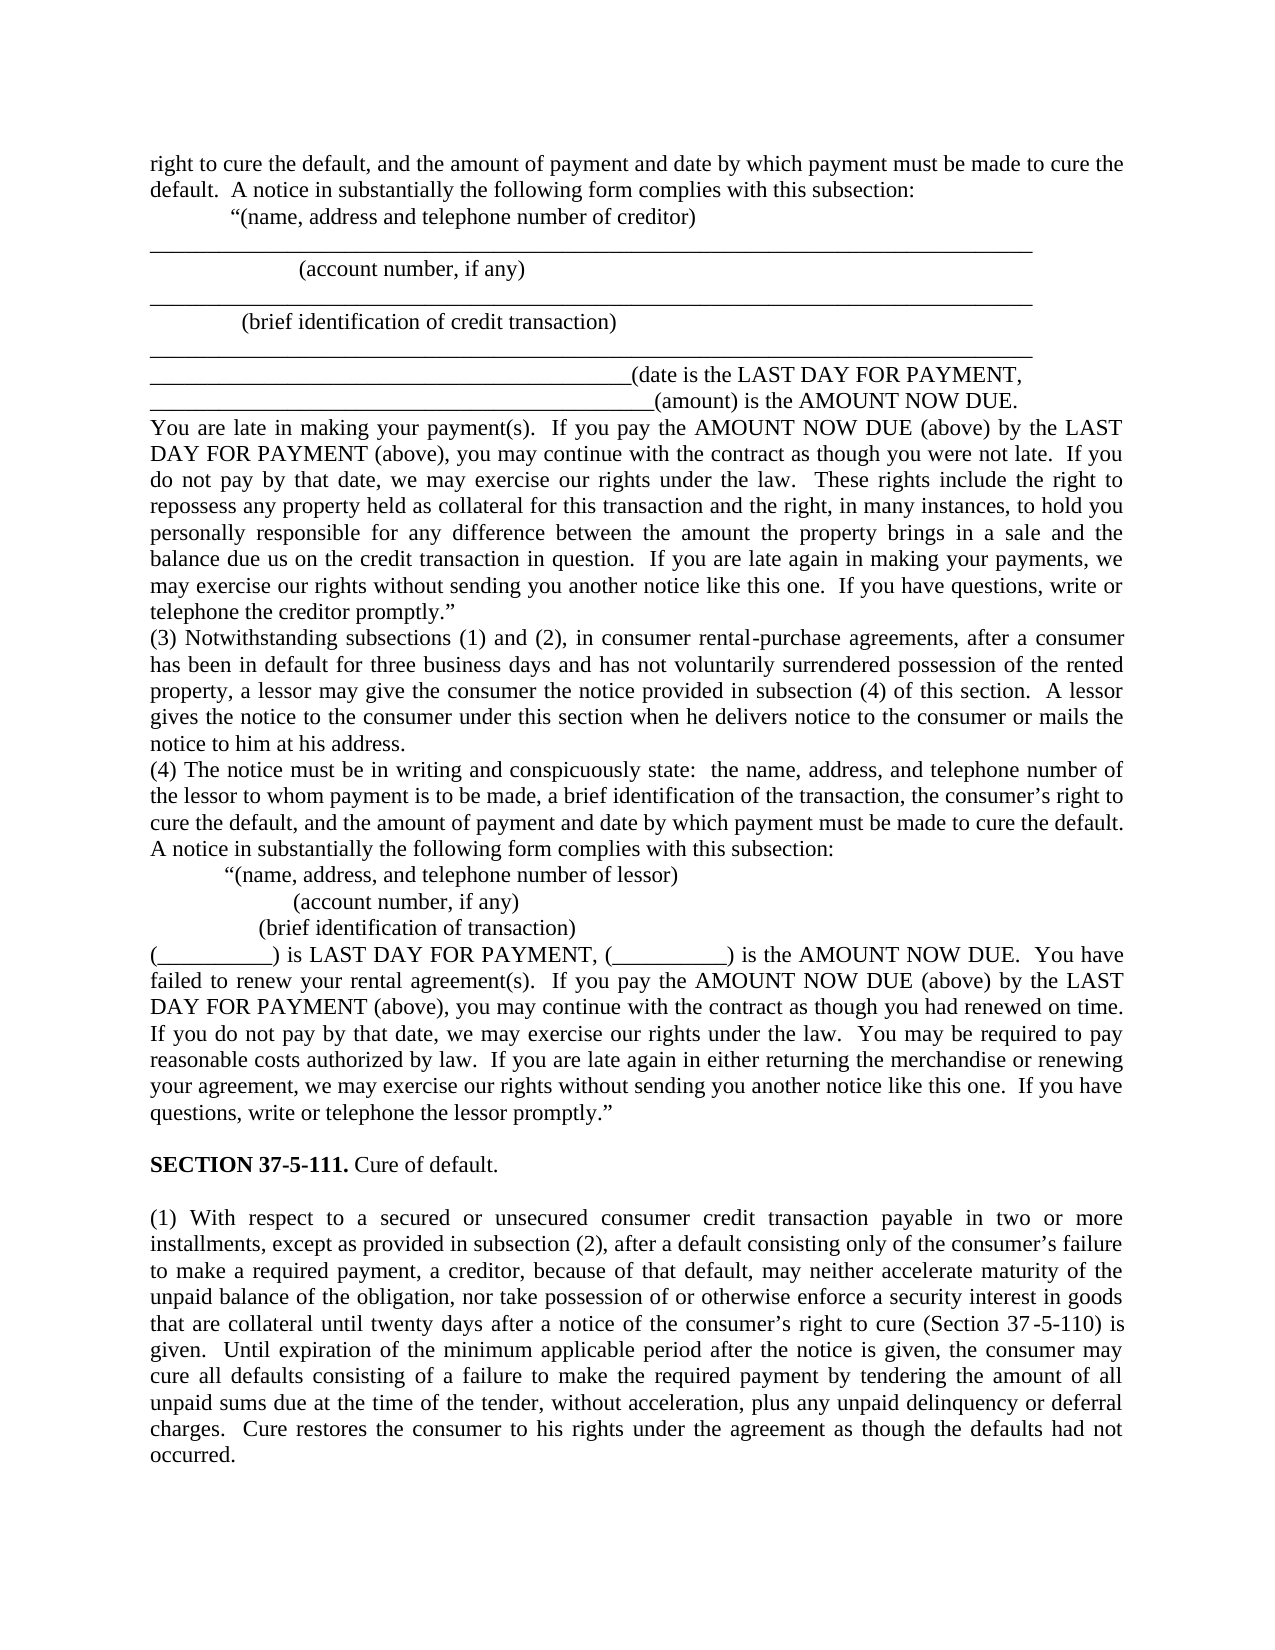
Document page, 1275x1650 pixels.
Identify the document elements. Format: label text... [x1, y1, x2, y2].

text (1) With respect to a secured or unsecured consumer credit transaction payable in two or more installments, except as provided in subsection (2), after a default consisting only of the consumer’s failure to make a required payment, a creditor, because of that default, may neither accelerate maturity of the unpaid balance of the obligation, nor take possession of or otherwise enforce a security interest in goods that are collateral until twenty days after a notice of the consumer’s right to cure (Section 37-5-110) is given. Until expiration of the minimum applicable period after the notice is given, the consumer may cure all defaults consisting of a failure to make the required payment by tendering the amount of all unpaid sums due at the time of the tender, without acceleration, plus any unpaid delinquency or deferral charges. Cure restores the consumer to his rights under the agreement as though the defaults had not occurred. [150, 1204, 1125, 1468]
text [150, 150, 1125, 203]
text (4) The notice must be in writing and conspicuously state: the name, address, and telephone number of the lessor to whom payment is to be made, a brief identification of the transaction, the consumer’s right to cure the default, and the amount of payment and date by which payment must be made to cure the default. A notice in substantially the following form complies with this subsection: [150, 756, 1125, 862]
text (brief identification of credit transaction) [150, 308, 1125, 334]
text “(name, address and telephone number of creditor) [150, 203, 1125, 229]
text SECTION 37-5-111. Cure of default. [150, 1151, 1125, 1178]
text _____________________________________________________________________________ [150, 334, 1125, 361]
text You are late in making your payment(s). If you pay the AMOUNT NOW DUE (above) by the LAST DAY FOR PAYMENT (above), you may continue with the contract as though you were not late. If you do not pay by that date, we may exercise our rights under the law. These rights include the right to repossess any property held as collateral for this transaction and the right, in many instances, to hold you personally responsible for any difference between the amount the property brings in a sale and the balance due us on the credit transaction in question. If you are late again in making your payments, we may exercise our rights without sending you another notice like this one. If you have questions, write or telephone the creditor promptly.” [150, 413, 1125, 624]
text “(name, address, and telephone number of lessor) [150, 862, 1125, 888]
text (__________) is LAST DAY FOR PAYMENT, (__________) is the AMOUNT NOW DUE. You have failed to renew your rental agreement(s). If you pay the AMOUNT NOW DUE (above) by the LAST DAY FOR PAYMENT (above), you may continue with the contract as though you had renewed on time. If you do not pay by that date, we may exercise our rights under the law. You may be required to pay reasonable costs authorized by law. If you are late again in either returning the merchandise or renewing your agreement, we may exercise our rights without sending you another notice like this one. If you have questions, write or telephone the lessor promptly.” [150, 941, 1125, 1125]
text (brief identification of transaction) [150, 914, 1125, 941]
text _____________________________________________________________________________ [150, 282, 1125, 308]
text __________________________________________(date is the LAST DAY FOR PAYMENT, [150, 361, 1125, 387]
text (account number, if any) [150, 888, 1125, 914]
text (3) Notwithstanding subsections (1) and (2), in consumer rental-purchase agreements, after a consumer has been in default for three business days and has not voluntarily surrendered possession of the rented property, a lessor may give the consumer the notice provided in subsection (4) of this section. A lessor gives the notice to the consumer under this section when he delivers notice to the consumer or mails the notice to him at his address. [150, 624, 1125, 756]
text _____________________________________________________________________________ [150, 229, 1125, 255]
text ____________________________________________(amount) is the AMOUNT NOW DUE. [150, 387, 1125, 413]
text (account number, if any) [150, 255, 1125, 282]
